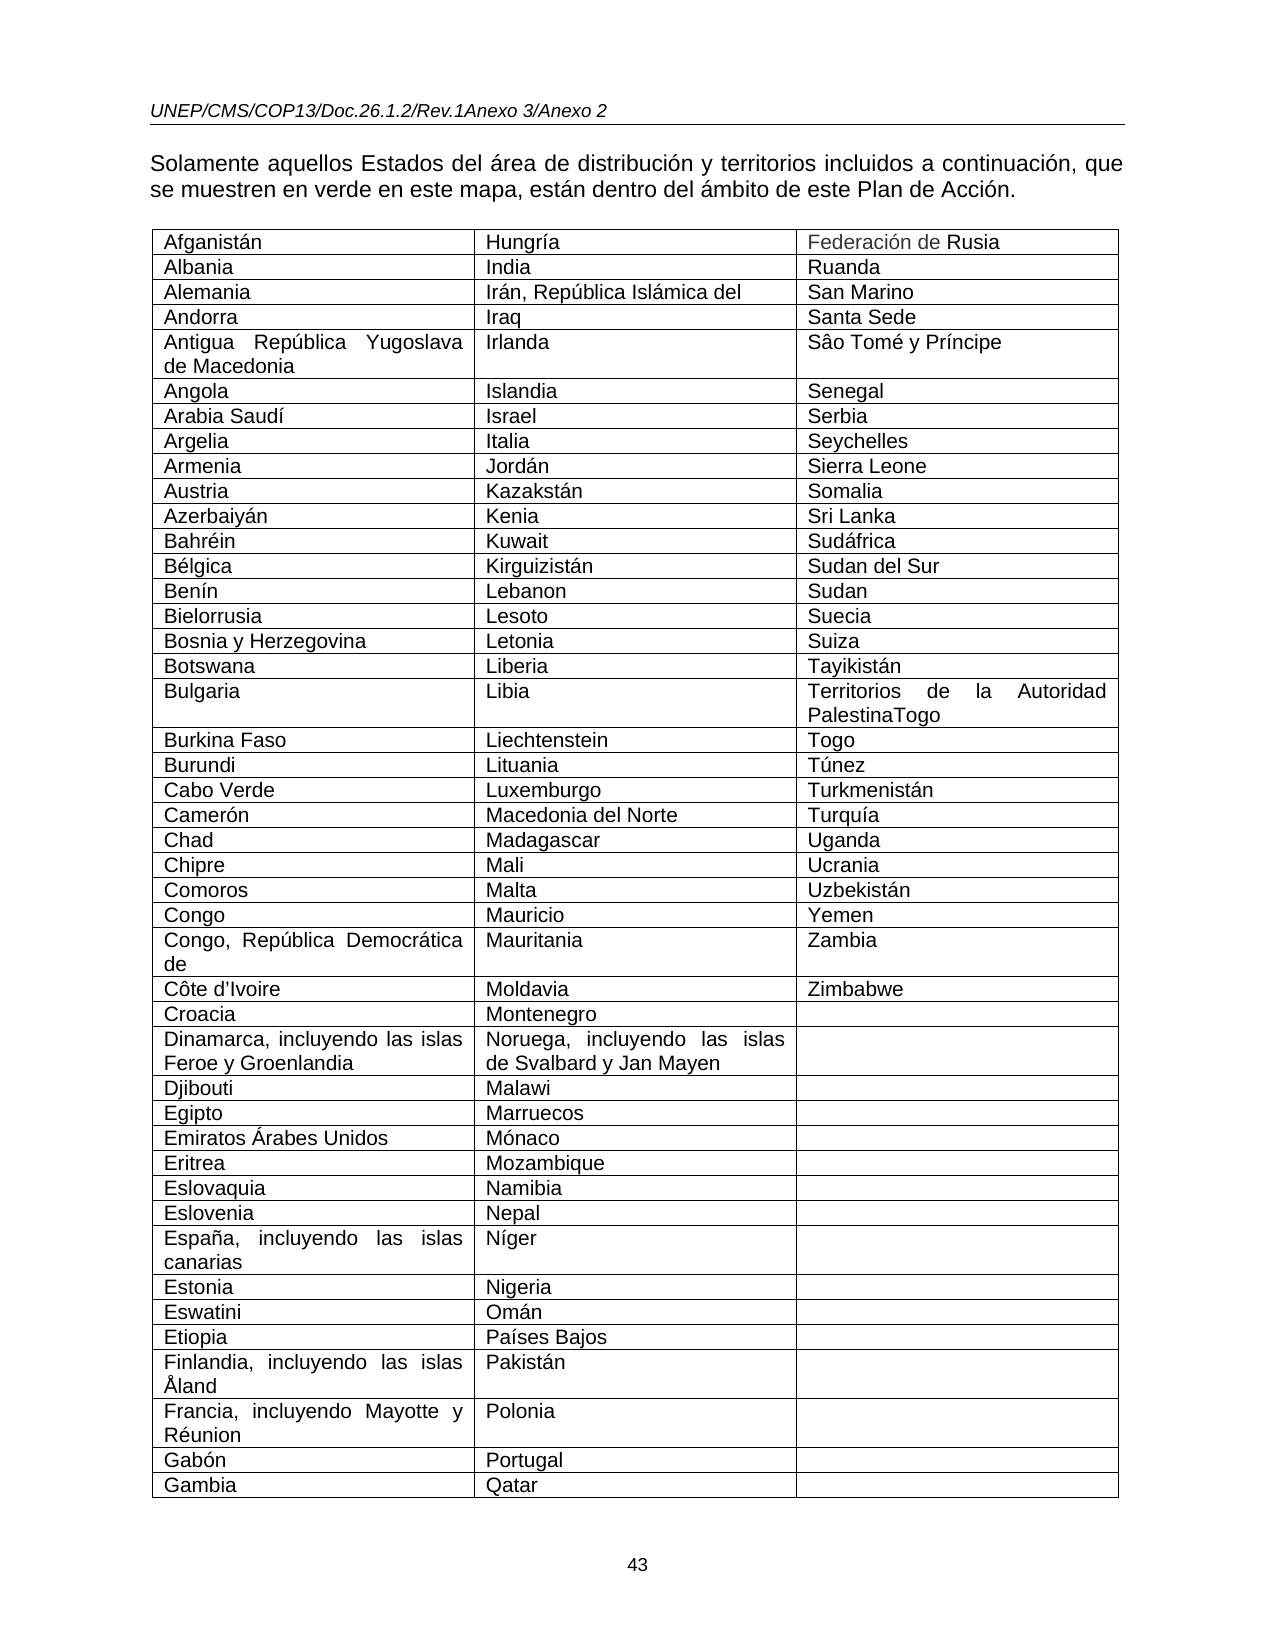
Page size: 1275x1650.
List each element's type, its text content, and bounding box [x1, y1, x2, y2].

table_cell San Marino [797, 280, 1118, 304]
table_cell Macedonia del Norte [475, 803, 796, 827]
table_cell Polonia [475, 1399, 796, 1447]
table_cell Zimbabwe [797, 977, 1118, 1001]
table_cell Eswatini [153, 1300, 474, 1324]
table_cell Eslovenia [153, 1201, 474, 1225]
table_cell Austria [153, 479, 474, 503]
table_cell [797, 1399, 1118, 1447]
table_cell Dinamarca, incluyendo las islas Feroe y Groenlandia [153, 1027, 474, 1075]
table_cell Mozambique [475, 1151, 796, 1175]
table_cell [797, 1176, 1118, 1200]
table_cell Azerbaiyán [153, 504, 474, 528]
table_cell Estonia [153, 1275, 474, 1299]
table_cell Togo [797, 728, 1118, 752]
table_cell Armenia [153, 454, 474, 478]
table_cell Sudáfrica [797, 529, 1118, 553]
table_cell Marruecos [475, 1101, 796, 1125]
table_cell Qatar [475, 1473, 796, 1497]
table_cell Etiopia [153, 1325, 474, 1349]
table_cell [797, 1473, 1118, 1497]
table_cell Letonia [475, 629, 796, 653]
table_cell Mónaco [475, 1126, 796, 1150]
table_cell Yemen [797, 903, 1118, 927]
table_cell Francia, incluyendo Mayotte y Réunion [153, 1399, 474, 1447]
table_cell Cabo Verde [153, 778, 474, 802]
table_cell Kuwait [475, 529, 796, 553]
table_cell Zambia [797, 928, 1118, 976]
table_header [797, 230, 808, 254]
table_cell Islandia [475, 379, 796, 403]
table_cell Eritrea [153, 1151, 474, 1175]
table_cell Madagascar [475, 828, 796, 852]
table_cell Nepal [475, 1201, 796, 1225]
table_cell Bélgica [153, 554, 474, 578]
table_cell India [475, 255, 796, 279]
table_cell Noruega, incluyendo las islas de Svalbard y Jan Mayen [475, 1027, 796, 1075]
table_cell Sri Lanka [797, 504, 1118, 528]
table_cell Liberia [475, 654, 796, 678]
table_cell [797, 1076, 1118, 1100]
table_cell Irlanda [475, 330, 796, 378]
table_cell Lesoto [475, 604, 796, 628]
table_cell [797, 1350, 1118, 1398]
table_cell Senegal [797, 379, 1118, 403]
table_header Federación de Rusia [946, 230, 1118, 254]
table_cell Albania [153, 255, 474, 279]
table_cell Camerón [153, 803, 474, 827]
table_cell [797, 1325, 1118, 1349]
table_cell Alemania [153, 280, 474, 304]
table_cell Chad [153, 828, 474, 852]
table_cell Finlandia, incluyendo las islas Åland [153, 1350, 474, 1398]
table_cell Uzbekistán [797, 878, 1118, 902]
table_cell Andorra [153, 305, 474, 329]
table_cell Gabón [153, 1448, 474, 1472]
table_cell Malta [475, 878, 796, 902]
table_cell Suecia [797, 604, 1118, 628]
table_cell Chipre [153, 853, 474, 877]
table_cell Liechtenstein [475, 728, 796, 752]
table_cell Ucrania [797, 853, 1118, 877]
table_cell Emiratos Árabes Unidos [153, 1126, 474, 1150]
table_cell Croacia [153, 1002, 474, 1026]
table_cell España, incluyendo las islas canarias [153, 1226, 474, 1274]
table_cell Gambia [153, 1473, 474, 1497]
table_cell Argelia [153, 429, 474, 453]
table_cell Turkmenistán [797, 778, 1118, 802]
table_cell [797, 1275, 1118, 1299]
table_cell Libia [475, 679, 796, 727]
table_cell Bosnia y Herzegovina [153, 629, 474, 653]
table_cell Lebanon [475, 579, 796, 603]
table_cell [797, 1151, 1118, 1175]
table_cell Sâo Tomé y Príncipe [797, 330, 1118, 378]
table_cell Luxemburgo [475, 778, 796, 802]
table_cell Omán [475, 1300, 796, 1324]
table_cell Benín [153, 579, 474, 603]
table_cell Uganda [797, 828, 1118, 852]
table_cell Seychelles [797, 429, 1118, 453]
table_cell Kirguizistán [475, 554, 796, 578]
table_cell Djibouti [153, 1076, 474, 1100]
table_cell Lituania [475, 753, 796, 777]
table_cell Mauricio [475, 903, 796, 927]
table_cell Comoros [153, 878, 474, 902]
table_cell Arabia Saudí [153, 404, 474, 428]
table_cell Bahréin [153, 529, 474, 553]
table_cell Malawi [475, 1076, 796, 1100]
table_cell Jordán [475, 454, 796, 478]
table_cell Montenegro [475, 1002, 796, 1026]
table_cell Santa Sede [797, 305, 1118, 329]
table_cell Pakistán [475, 1350, 796, 1398]
table_cell Níger [475, 1226, 796, 1274]
table_cell [797, 1226, 1118, 1274]
table_cell Burundi [153, 753, 474, 777]
table_cell Congo, República Democrática de [153, 928, 474, 976]
table_cell Tayikistán [797, 654, 1118, 678]
text Solamente aquellos Estados del área de distribución y territorios incluidos a continuación, que se muestren en verde en este mapa, están dentro del ámbito de este Plan de Acción. [150, 150, 1125, 203]
table_cell Sudan [797, 579, 1118, 603]
table_cell Egipto [153, 1101, 474, 1125]
table_cell Kazakstán [475, 479, 796, 503]
table_cell Turquía [797, 803, 1118, 827]
table_cell Países Bajos [475, 1325, 796, 1349]
table_cell Portugal [475, 1448, 796, 1472]
table_cell Sudan del Sur [797, 554, 1118, 578]
table_cell [797, 1027, 1118, 1075]
table_cell Ruanda [797, 255, 1118, 279]
table_cell Angola [153, 379, 474, 403]
table_cell Irán, República Islámica del [475, 280, 796, 304]
table_cell Congo [153, 903, 474, 927]
table_cell [797, 1126, 1118, 1150]
table_cell Suiza [797, 629, 1118, 653]
table_cell Côte d’Ivoire [153, 977, 474, 1001]
table_cell Burkina Faso [153, 728, 474, 752]
table_cell Botswana [153, 654, 474, 678]
table_cell Antigua República Yugoslava de Macedonia [153, 330, 474, 378]
table_cell Somalia [797, 479, 1118, 503]
table_cell [797, 1101, 1118, 1125]
table_cell Bulgaria [153, 679, 474, 727]
table_cell [797, 1002, 1118, 1026]
table_cell [797, 1201, 1118, 1225]
table_cell Mauritania [475, 928, 796, 976]
table_cell Kenia [475, 504, 796, 528]
table_cell Nigeria [475, 1275, 796, 1299]
table_cell Moldavia [475, 977, 796, 1001]
table_header Afganistán [153, 230, 474, 254]
table_cell Iraq [475, 305, 796, 329]
table_cell Serbia [797, 404, 1118, 428]
table_header Hungría [475, 230, 796, 254]
table_cell Mali [475, 853, 796, 877]
table_cell Namibia [475, 1176, 796, 1200]
table_cell Israel [475, 404, 796, 428]
table_cell [797, 1448, 1118, 1472]
table_cell Túnez [797, 753, 1118, 777]
table_cell Eslovaquia [153, 1176, 474, 1200]
table_cell Territorios de la Autoridad PalestinaTogo [797, 679, 1118, 727]
table_cell Italia [475, 429, 796, 453]
table_cell [797, 1300, 1118, 1324]
table_cell Sierra Leone [797, 454, 1118, 478]
table_cell Bielorrusia [153, 604, 474, 628]
